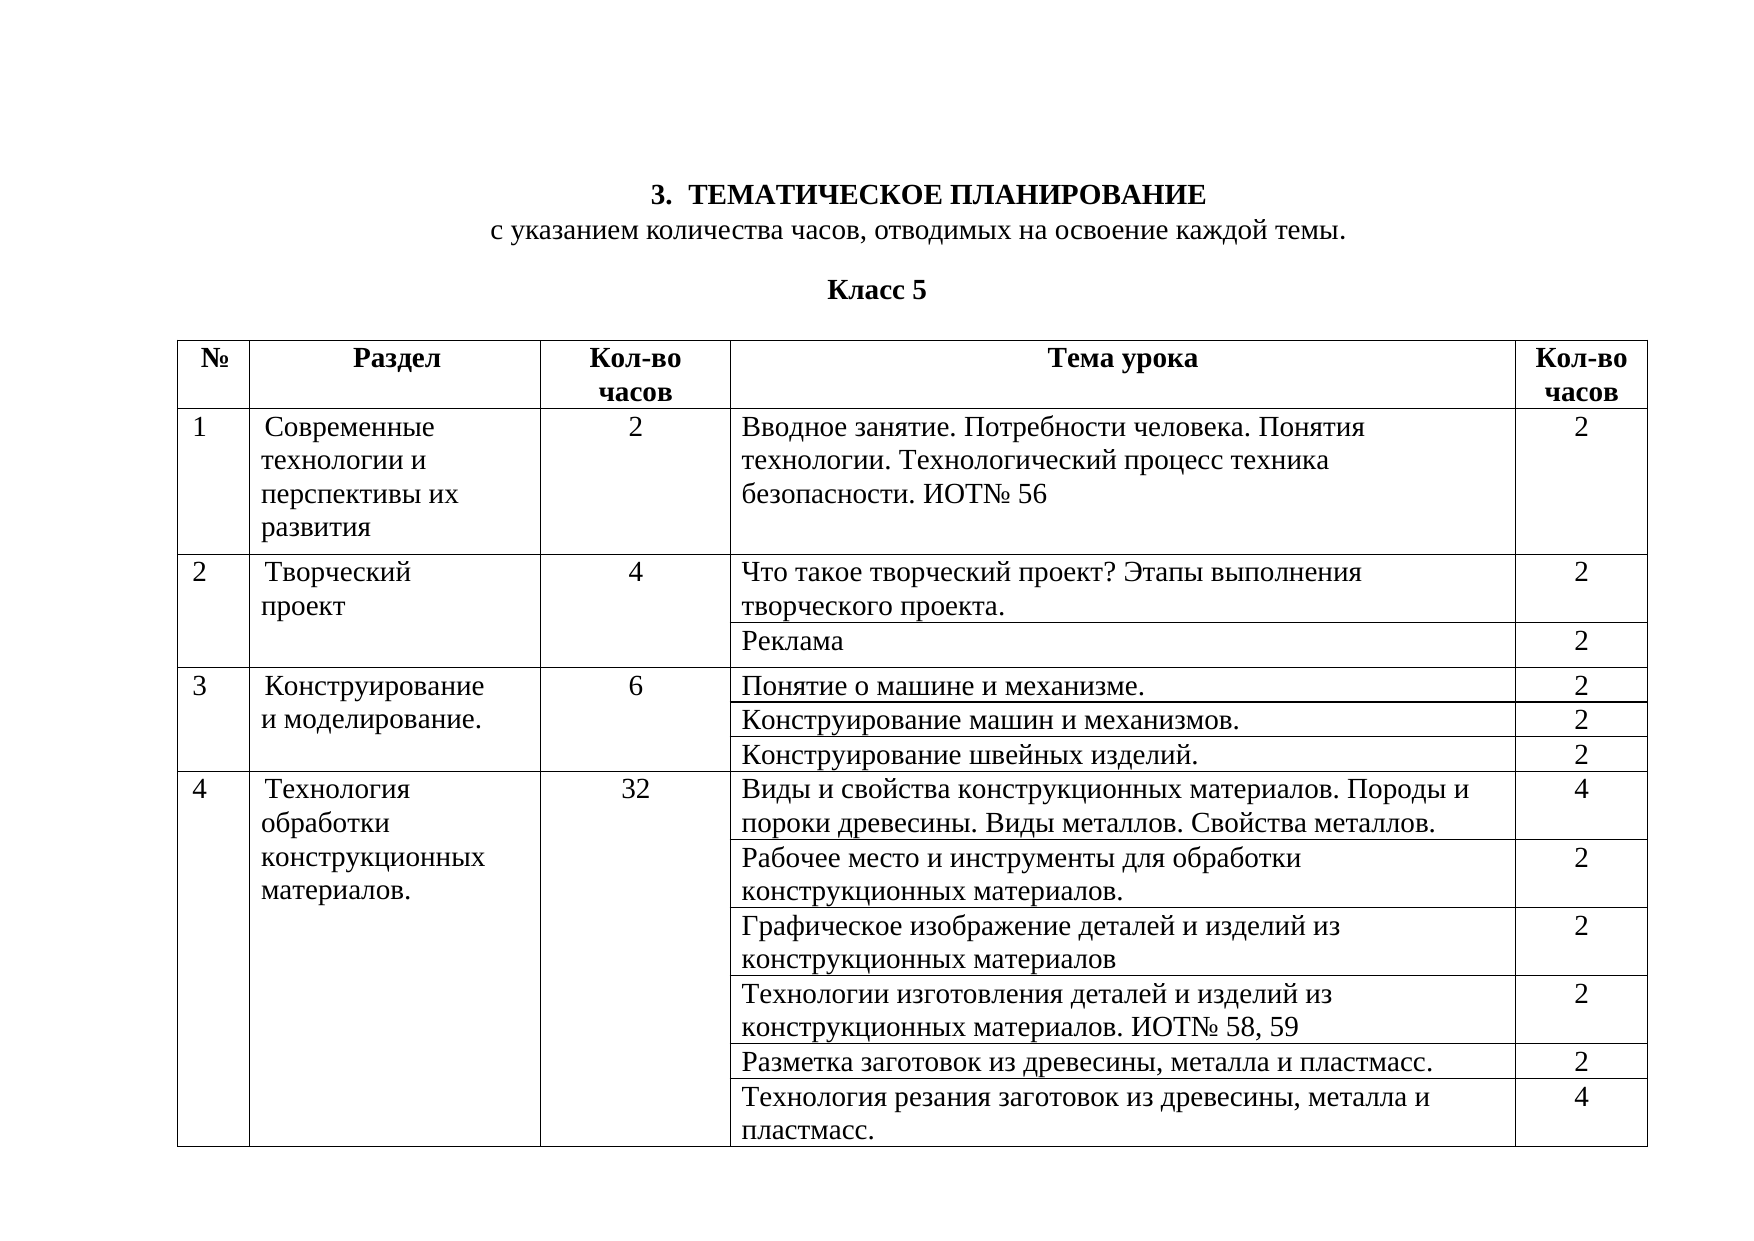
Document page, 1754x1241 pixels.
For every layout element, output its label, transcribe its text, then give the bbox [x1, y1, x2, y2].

table_cell Творческий проект [250, 555, 540, 667]
table_cell Графическое изображение деталей и изделий из конструкционных материалов [731, 908, 1515, 975]
table_cell [178, 622, 249, 667]
table_cell 4 [178, 772, 249, 1146]
table_cell Конструирование швейных изделий. [731, 737, 1515, 771]
table_cell 2 [178, 555, 249, 622]
table_cell 2 [1516, 623, 1647, 667]
table_cell Рабочее место и инструменты для обработки конструкционных материалов. [731, 840, 1515, 907]
table_cell Виды и свойства конструкционных материалов. Породы и пороки древесины. Виды металлов. Свойства металлов. [731, 772, 1515, 839]
text Класс 5 [118, 272, 1636, 306]
text с указанием количества часов, отводимых на освоение каждой темы. [193, 211, 1636, 246]
table_cell 1 [178, 409, 249, 553]
table_header Раздел [250, 341, 540, 408]
table_cell 4 [1516, 1079, 1647, 1146]
table_cell Вводное занятие. Потребности человека. Понятия технологии. Технологический процесс техника безопасности. ИОТ№ 56 [731, 409, 1515, 553]
table_cell 2 [1516, 1044, 1647, 1078]
table_cell Реклама [731, 623, 1515, 667]
table_cell Конструирование и моделирование. [250, 668, 540, 771]
table_cell 2 [1516, 668, 1647, 701]
table_cell 2 [1516, 737, 1647, 771]
table_cell Понятие о машине и механизме. [731, 668, 1515, 701]
table_cell 2 [1516, 703, 1647, 736]
table_header № [178, 341, 249, 408]
table_cell 6 [541, 668, 730, 771]
table_cell Технология резания заготовок из древесины, металла и пластмасс. [731, 1079, 1515, 1146]
table_cell 32 [541, 772, 730, 1146]
table_cell 2 [541, 409, 730, 553]
table_cell Технология обработки конструкционных материалов. [250, 772, 540, 1146]
table_cell 2 [1516, 908, 1647, 975]
list ТЕМАТИЧЕСКОЕ ПЛАНИРОВАНИЕ [222, 177, 1636, 211]
table_cell Что такое творческий проект? Этапы выполнения творческого проекта. [731, 555, 1515, 622]
table_cell 4 [1516, 772, 1647, 839]
table_cell 2 [1516, 409, 1647, 553]
table_header Кол-во часов [1516, 341, 1647, 408]
table_header Кол-во часов [541, 341, 730, 408]
table_cell Конструирование машин и механизмов. [731, 703, 1515, 736]
table_cell 2 [1516, 976, 1647, 1043]
table_cell 2 [1516, 840, 1647, 907]
table_cell Технологии изготовления деталей и изделий из конструкционных материалов. ИОТ№ 58, 59 [731, 976, 1515, 1043]
table_cell Разметка заготовок из древесины, металла и пластмасс. [731, 1044, 1515, 1078]
table_cell 4 [541, 555, 730, 667]
table_cell Современные технологии и перспективы их развития [250, 409, 540, 553]
table_cell 3 [178, 668, 249, 771]
table_header Тема урока [731, 341, 1515, 408]
table_cell 2 [1516, 555, 1647, 622]
